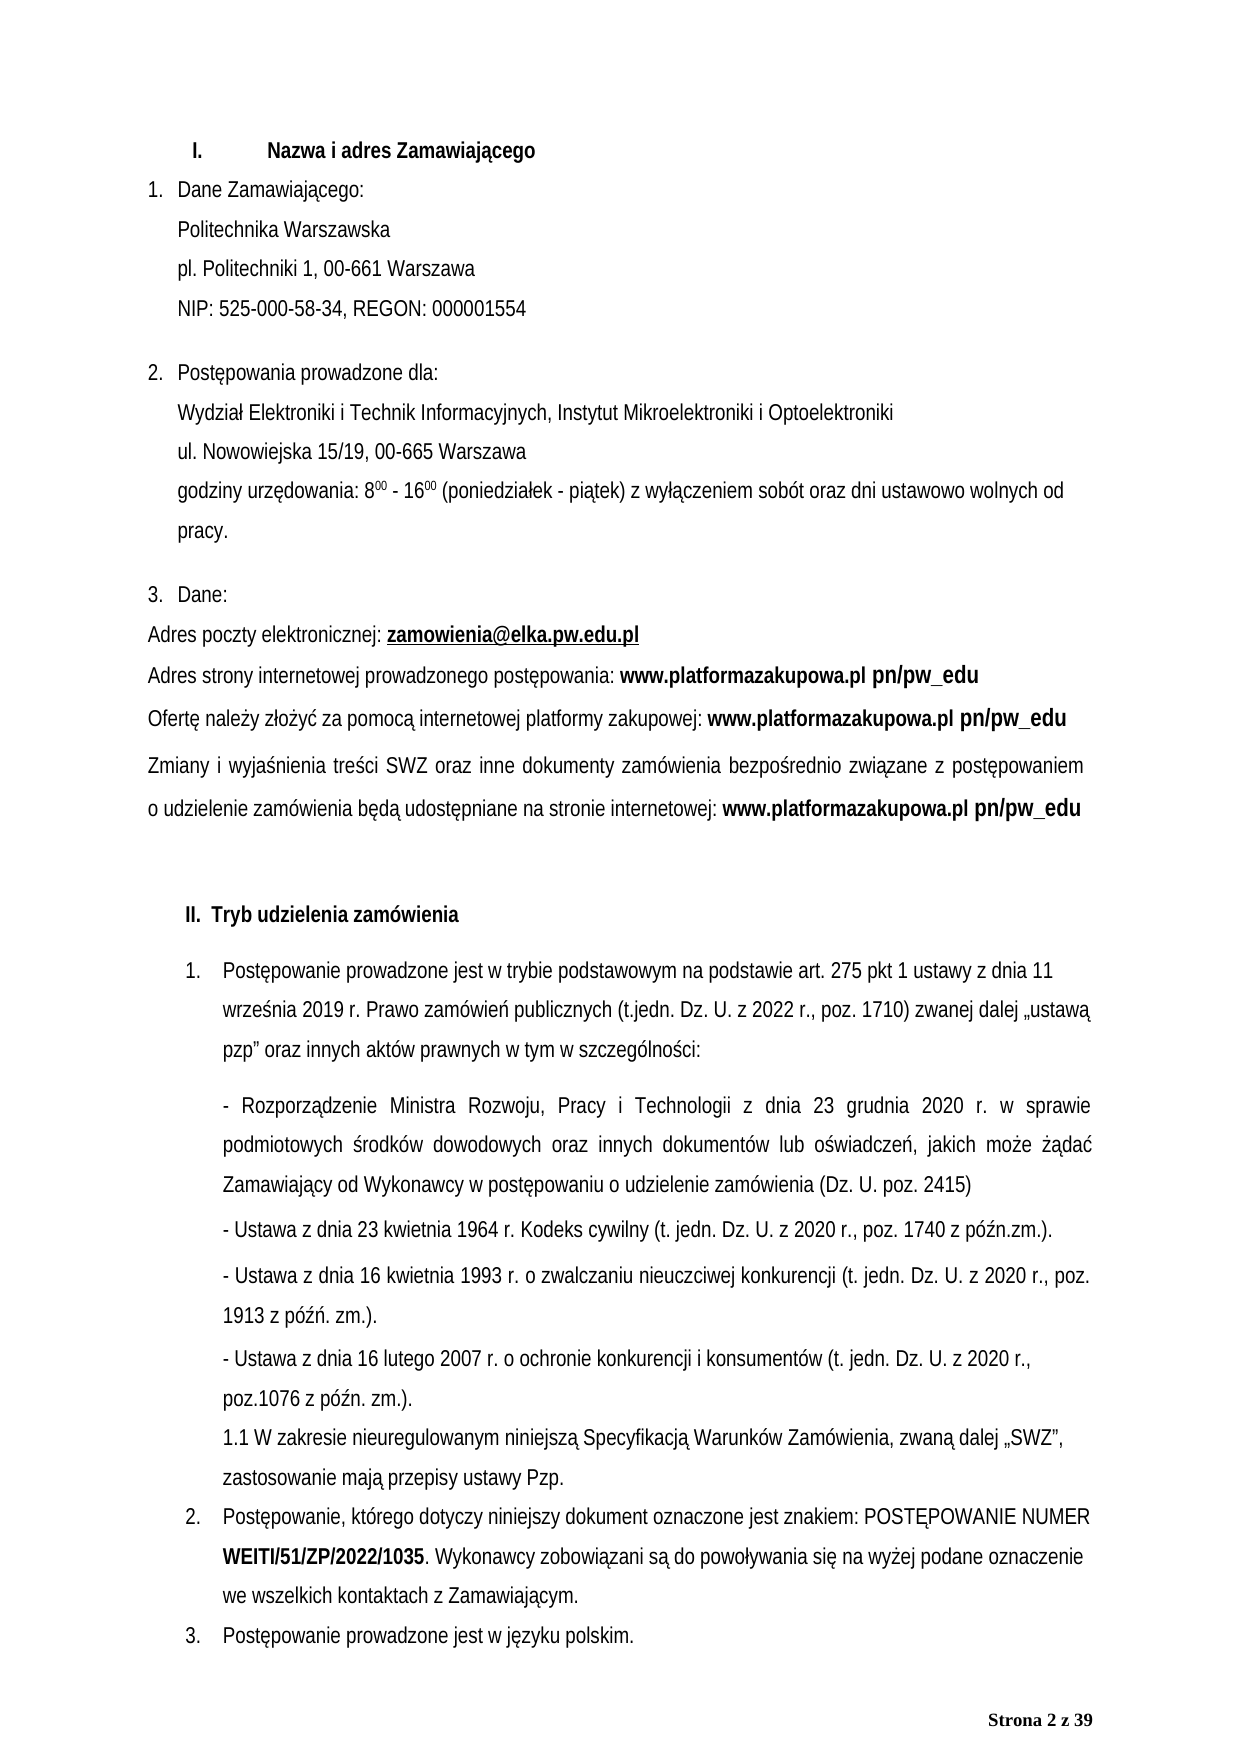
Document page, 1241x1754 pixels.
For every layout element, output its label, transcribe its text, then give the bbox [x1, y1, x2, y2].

text pl. Politechniki 1, 00-661 Warszawa [177, 255, 1092, 281]
text Zmiany i wyjaśnienia treści SWZ oraz inne dokumenty zamówienia bezpośrednio związane z postępowaniem o udzielenie zamówienia będą udostępniane na stronie internetowej: www.platformazakupowa.pl pn/pw_edu [148, 752, 1092, 822]
text - Rozporządzenie Ministra Rozwoju, Pracy i Technologii z dnia 23 grudnia 2020 r. w sprawie podmiotowych środków dowodowych oraz innych dokumentów lub oświadczeń, jakich może żądać Zamawiający od Wykonawcy w postępowaniu o udzielenie zamówienia (Dz. U. poz. 2415) [223, 1092, 1092, 1197]
text Ofertę należy złożyć za pomocą internetowej platformy zakupowej: www.platformazakupowa.pl pn/pw_edu [148, 703, 1092, 732]
text Adres poczty elektronicznej: zamowienia@elka.pw.edu.pl [148, 621, 1092, 647]
list Dane: [148, 581, 1092, 608]
text Politechnika Warszawska [177, 216, 1092, 242]
text - Ustawa z dnia 23 kwietnia 1964 r. Kodeks cywilny (t. jedn. Dz. U. z 2020 r., poz. 1740 z późn.zm.). [223, 1216, 1092, 1243]
list Postępowanie prowadzone jest w trybie podstawowym na podstawie art. 275 pkt 1 ustawy z dnia 11 września 2019 r. Prawo zamówień publicznych (t.jedn. Dz. U. z 2022 r., poz. 1710) zwanej dalej „ustawą pzp” oraz innych aktów prawnych w tym w szczególności: [185, 957, 1092, 1062]
text godziny urzędowania: 800 - 1600 (poniedziałek - piątek) z wyłączeniem sobót oraz dni ustawowo wolnych od pracy. [177, 477, 1092, 543]
list Nazwa i adres Zamawiającego [192, 137, 1092, 163]
text II. Tryb udzielenia zamówienia [185, 901, 1092, 927]
list Postępowania prowadzone dla: [148, 359, 1092, 385]
text Wydział Elektroniki i Technik Informacyjnych, Instytut Mikroelektroniki i Optoelektroniki ul. Nowowiejska 15/19, 00-665 Warszawa [177, 398, 1092, 464]
list - Ustawa z dnia 16 lutego 2007 r. o ochronie konkurencji i konsumentów (t. jedn. Dz. U. z 2020 r., poz.1076 z późn. zm.). [223, 1345, 1092, 1411]
text NIP: 525-000-58-34, REGON: 000001554 [177, 294, 1092, 321]
list Dane Zamawiającego: [148, 176, 1092, 202]
list 1.1 W zakresie nieuregulowanym niniejszą Specyfikacją Warunków Zamówienia, zwaną dalej „SWZ”, zastosowanie mają przepisy ustawy Pzp. [223, 1424, 1092, 1490]
text Adres strony internetowej prowadzonego postępowania: www.platformazakupowa.pl pn/pw_edu [148, 660, 1092, 689]
text - Ustawa z dnia 16 kwietnia 1993 r. o zwalczaniu nieuczciwej konkurencji (t. jedn. Dz. U. z 2020 r., poz. 1913 z późń. zm.). [223, 1262, 1092, 1328]
list Postępowanie prowadzone jest w języku polskim. [185, 1622, 1092, 1648]
list Postępowanie, którego dotyczy niniejszy dokument oznaczone jest znakiem: POSTĘPOWANIE NUMER WEITI/51/ZP/2022/1035. Wykonawcy zobowiązani są do powoływania się na wyżej podane oznaczenie we wszelkich kontaktach z Zamawiającym. [185, 1503, 1092, 1608]
